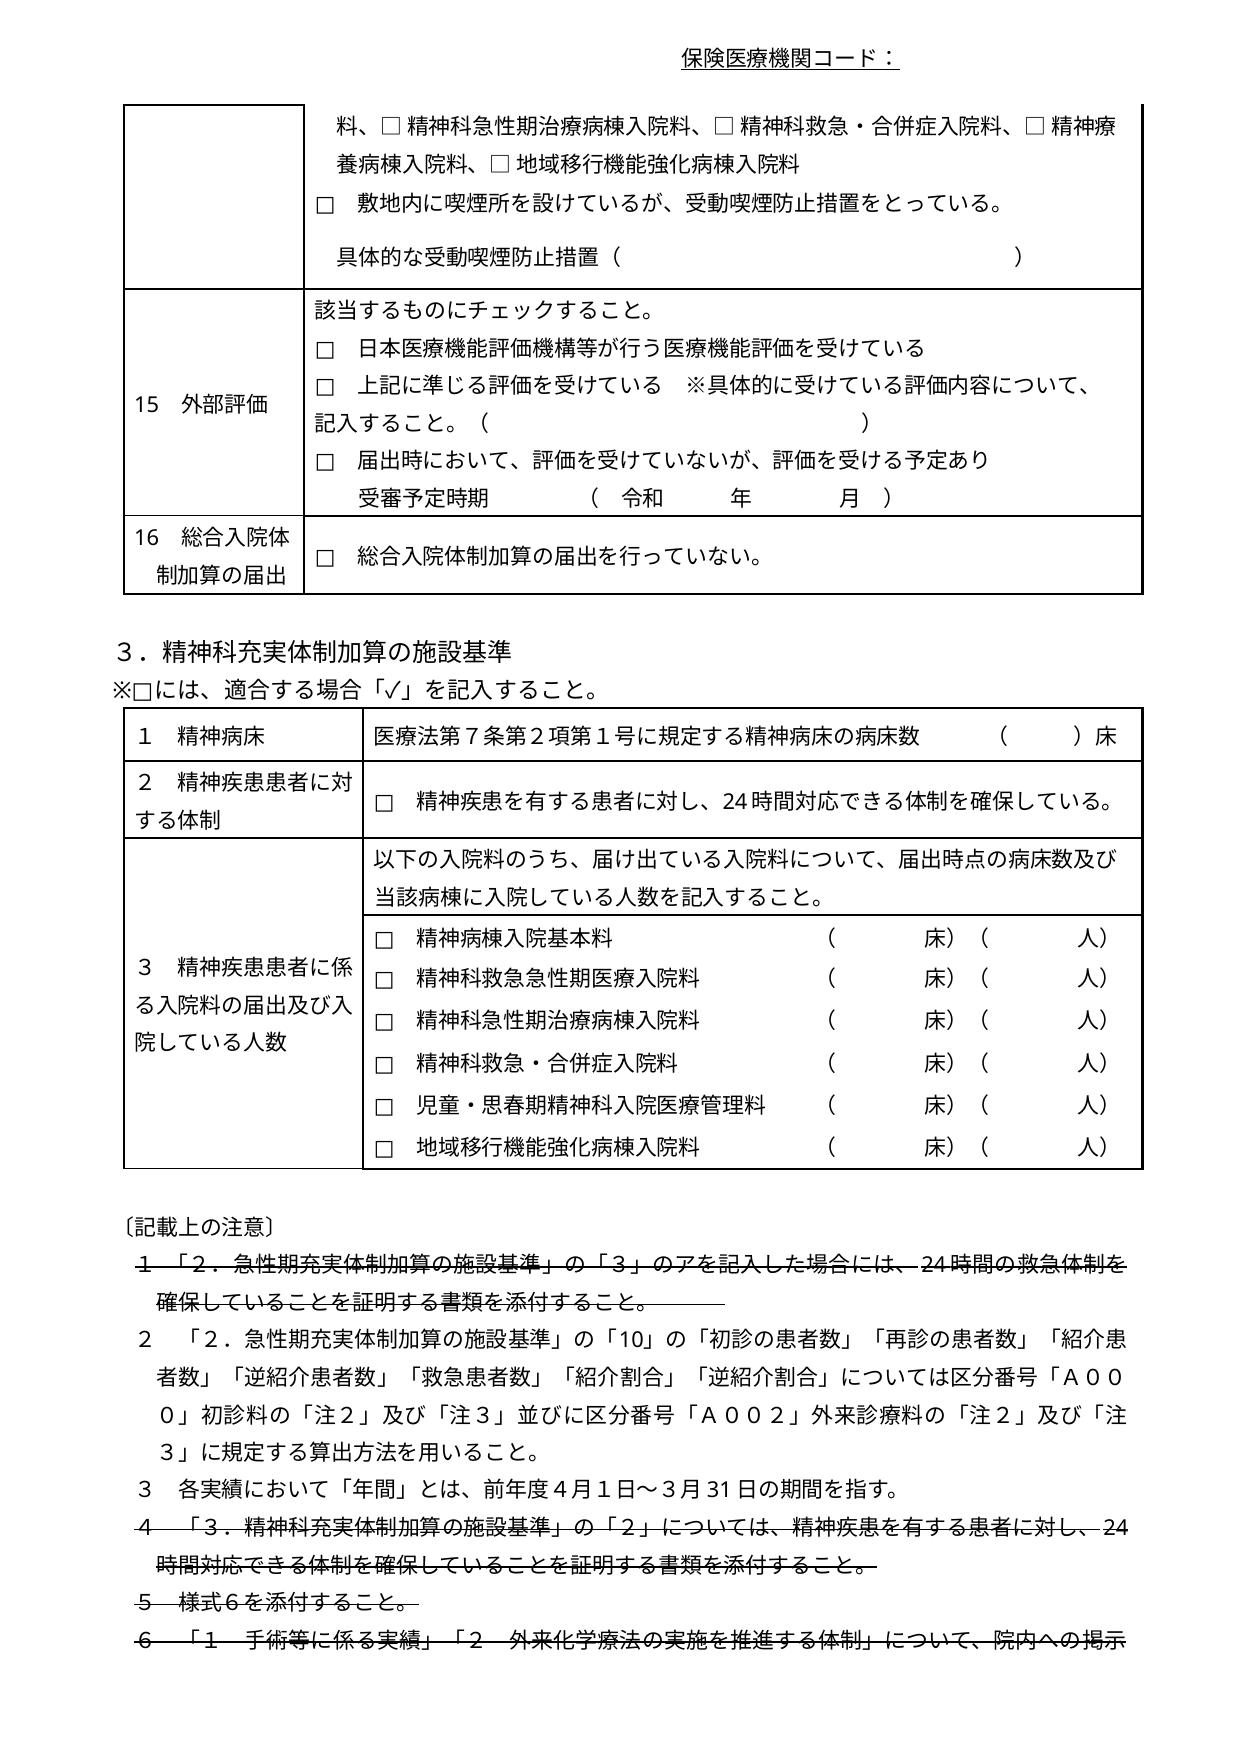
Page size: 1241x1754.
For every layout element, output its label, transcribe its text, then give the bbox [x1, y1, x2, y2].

table_cell 具体的な受動喫煙防止措置（ ） [305, 221, 1141, 288]
text ２ 「２．急性期充実体制加算の施設基準」の「10」の「初診の患者数」「再診の患者数」「紹介患者数」「逆紹介患者数」「救急患者数」「紹介割合」「逆紹介割合」については区分番号「Ａ０００」初診料の「注２」及び「注３」並びに区分番号「Ａ００２」外来診療料の「注２」及び「注３」に規定する算出方法を用いること。 [112, 1320, 1128, 1470]
text 〔記載上の注意〕 [112, 1207, 1128, 1245]
table_cell □ 精神科救急急性期医療入院料 （ 床）（ 人） [364, 957, 1141, 998]
text ４ 「３．精神科充実体制加算の施設基準」の「２」については、精神疾患を有する患者に対し、24時間対応できる体制を確保していることを証明する書類を添付すること。 [134, 1507, 1128, 1582]
table_cell □ 児童・思春期精神科入院医療管理料 （ 床）（ 人） [364, 1083, 1141, 1125]
table_cell ３ 精神疾患患者に係る入院料の届出及び入院している人数 [125, 839, 362, 1168]
text ※□には、適合する場合「✓」を記入すること。 [112, 669, 1128, 707]
text ３ 各実績において「年間」とは、前年度４月１日～３月31日の期間を指す。 [112, 1470, 1128, 1507]
table_header １ 精神病床 [125, 709, 362, 760]
text １ 「２．急性期充実体制加算の施設基準」の「３」のアを記入した場合には、24時間の救急体制を確保していることを証明する書類を添付すること。 [112, 1245, 1128, 1320]
text ５ 様式６を添付すること。 [134, 1582, 1128, 1620]
table_cell □ 総合入院体制加算の届出を行っていない。 [305, 517, 1141, 592]
table_cell ２ 精神疾患患者に対する体制 [125, 762, 362, 837]
table_cell □ 精神科救急・合併症入院料 （ 床）（ 人） [364, 1040, 1141, 1083]
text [134, 1620, 1128, 1657]
table_cell □ 精神疾患を有する患者に対し、24時間対応できる体制を確保している。 [364, 762, 1141, 837]
table_cell □ 精神科急性期治療病棟入院料 （ 床）（ 人） [364, 998, 1141, 1040]
table_cell 該当するものにチェックすること。 □ 日本医療機能評価機構等が行う医療機能評価を受けている □ 上記に準じる評価を受けている ※具体的に受けている評価内容について、 記入すること。（ ） □ 届出時において、評価を受けていないが、評価を受ける予定あり 受審予定時期 （ 令和 年 月 ） [305, 290, 1141, 515]
table_cell □ 精神病棟入院基本料 （ 床）（ 人） [364, 916, 1141, 957]
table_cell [305, 104, 1141, 181]
table_cell 16 総合入院体制加算の届出 [125, 516, 303, 592]
table_cell 以下の入院料のうち、届け出ている入院料について、届出時点の病床数及び当該病棟に入院している人数を記入すること。 [364, 839, 1141, 914]
table_cell □ 地域移行機能強化病棟入院料 （ 床）（ 人） [364, 1125, 1141, 1168]
table_cell □ 敷地内に喫煙所を設けているが、受動喫煙防止措置をとっている。 [305, 181, 1141, 221]
table_cell 15 外部評価 [125, 290, 303, 515]
text ３．精神科充実体制加算の施設基準 [112, 632, 1128, 669]
table_header 医療法第７条第２項第１号に規定する精神病床の病床数 （ ）床 [364, 709, 1141, 760]
